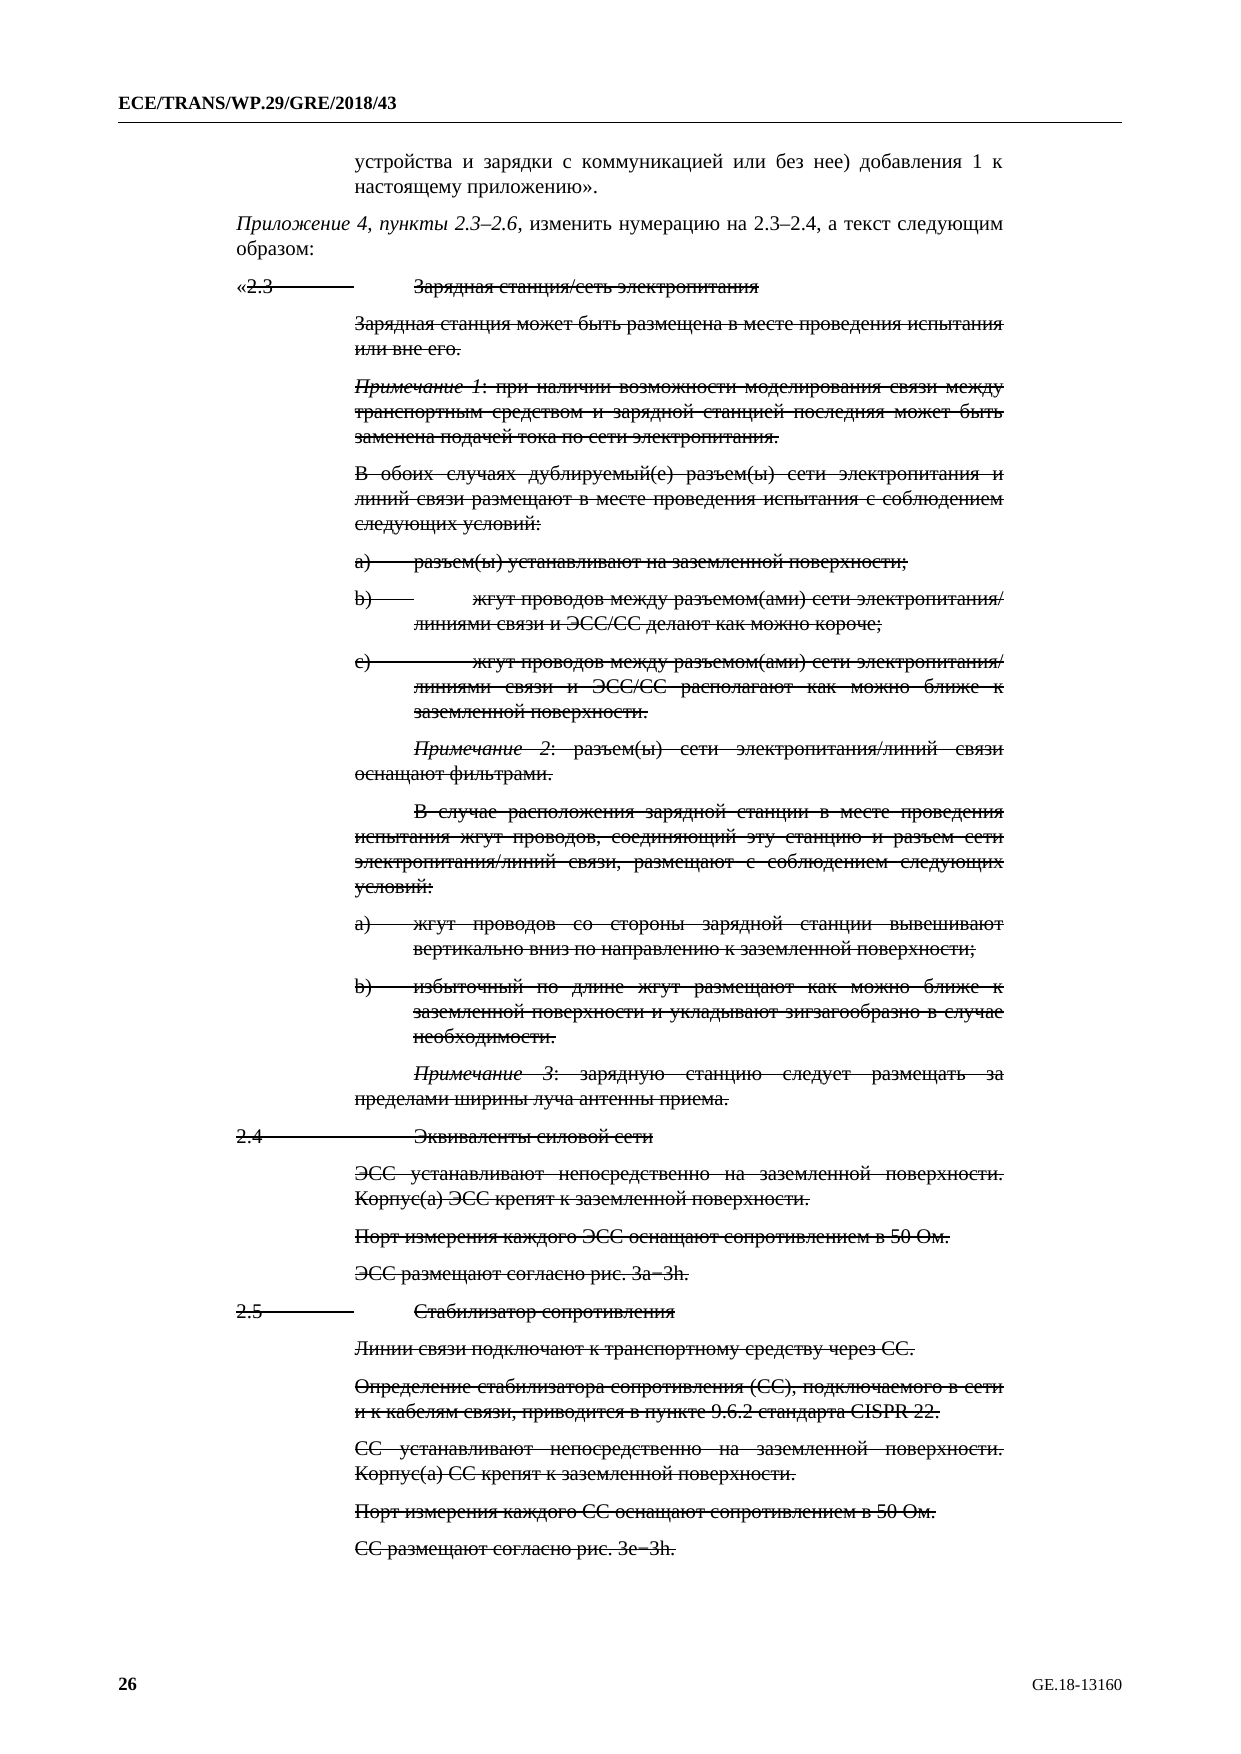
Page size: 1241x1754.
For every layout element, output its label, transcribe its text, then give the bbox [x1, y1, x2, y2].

text В обоих случаях дублируемый(е) разъем(ы) сети электропитания и линий связи размещают в месте проведения испытания с соблюдением следующих условий: [354, 460, 1004, 474]
text В случае расположения зарядной станции в месте проведения испытания жгут проводов, соединяющий эту станцию и разъем сети электропитания/линий связи, размещают с соблюдением следующих условий: [354, 837, 1004, 861]
text В обоих случаях дублируемый(е) разъем(ы) сети электропитания и линий связи размещают в месте проведения испытания с соблюдением следующих условий: [354, 500, 1004, 535]
text Примечание 1: при наличии возможности моделирования связи между транспортным средством и зарядной станцией последняя может быть заменена подачей тока по сети электропитания. [354, 388, 1004, 411]
text ЭСС устанавливают непосредственно на заземленной поверхности. Корпус(а) ЭСС крепят к заземленной поверхности. [354, 1175, 1004, 1210]
text Линии связи подключают к транспортному средству через СС. [354, 1335, 1004, 1360]
text ЭСС размещают согласно рис. 3а−3h. [354, 1260, 1004, 1285]
text ЭСС устанавливают непосредственно на заземленной поверхности. Корпус(а) ЭСС крепят к заземленной поверхности. [354, 1160, 1004, 1174]
text a) жгут проводов со стороны зарядной станции вывешивают вертикально вниз по направлению к заземленной поверхности; [354, 910, 1004, 924]
text Зарядная станция может быть размещена в месте проведения испытания или вне его. [354, 325, 1004, 360]
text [354, 148, 1004, 198]
text с) жгут проводов между разъемом(ами) сети электропитания/ линиями связи и ЭСС/СС располагают как можно ближе к заземленной поверхности. [354, 662, 1004, 723]
text В обоих случаях дублируемый(е) разъем(ы) сети электропитания и линий связи размещают в месте проведения испытания с соблюдением следующих условий: [354, 475, 1004, 499]
text Определение стабилизатора сопротивления (СС), подключаемого в сети и к кабелям связи, приводится в пункте 9.6.2 стандарта CISPR 22. [354, 1373, 1004, 1386]
text Порт измерения каждого СС оснащают сопротивлением в 50 Ом. [354, 1498, 1004, 1523]
text СС устанавливают непосредственно на заземленной поверхности. Корпус(а) СС крепят к заземленной поверхности. [354, 1450, 1004, 1485]
text «2.3 Зарядная станция/сеть электропитания [236, 273, 1004, 298]
text Порт измерения каждого ЭСС оснащают сопротивлением в 50 Ом. [354, 1223, 1004, 1248]
text СС устанавливают непосредственно на заземленной поверхности. Корпус(а) СС крепят к заземленной поверхности. [354, 1435, 1004, 1449]
text Приложение 4, пункты 2.3–2.6, изменить нумерацию на 2.3–2.4, а текст следующим образом: [236, 210, 1004, 260]
text b) жгут проводов между разъемом(ами) сети электропитания/ линиями связи и ЭСС/СС делают как можно короче; [354, 585, 1004, 635]
text Примечание 2: разъем(ы) сети электропитания/линий связи оснащают фильтрами. [354, 735, 1004, 785]
text Примечание 3: зарядную станцию следует размещать за пределами ширины луча антенны приема. [354, 1060, 1004, 1110]
text СС размещают согласно рис. 3е−3h. [354, 1535, 1004, 1560]
text с) жгут проводов между разъемом(ами) сети электропитания/ линиями связи и ЭСС/СС располагают как можно ближе к заземленной поверхности. [354, 648, 1004, 661]
text Примечание 1: при наличии возможности моделирования связи между транспортным средством и зарядной станцией последняя может быть заменена подачей тока по сети электропитания. [354, 412, 1004, 448]
text Определение стабилизатора сопротивления (СС), подключаемого в сети и к кабелям связи, приводится в пункте 9.6.2 стандарта CISPR 22. [354, 1387, 1004, 1423]
text 2.4 Эквиваленты силовой сети [236, 1123, 1004, 1148]
text b) избыточный по длине жгут размещают как можно ближе к заземленной поверхности и укладывают зигзагообразно в случае необходимости. [354, 987, 1004, 1048]
text b) избыточный по длине жгут размещают как можно ближе к заземленной поверхности и укладывают зигзагообразно в случае необходимости. [354, 973, 1004, 986]
text Зарядная станция может быть размещена в месте проведения испытания или вне его. [354, 310, 1004, 324]
text a) жгут проводов со стороны зарядной станции вывешивают вертикально вниз по направлению к заземленной поверхности; [354, 925, 1004, 960]
text В случае расположения зарядной станции в месте проведения испытания жгут проводов, соединяющий эту станцию и разъем сети электропитания/линий связи, размещают с соблюдением следующих условий: [354, 862, 1004, 898]
text 2.5 Стабилизатор сопротивления [236, 1298, 1004, 1323]
text В случае расположения зарядной станции в месте проведения испытания жгут проводов, соединяющий эту станцию и разъем сети электропитания/линий связи, размещают с соблюдением следующих условий: [354, 798, 1004, 836]
text a) разъем(ы) устанавливают на заземленной поверхности; [354, 548, 1004, 573]
